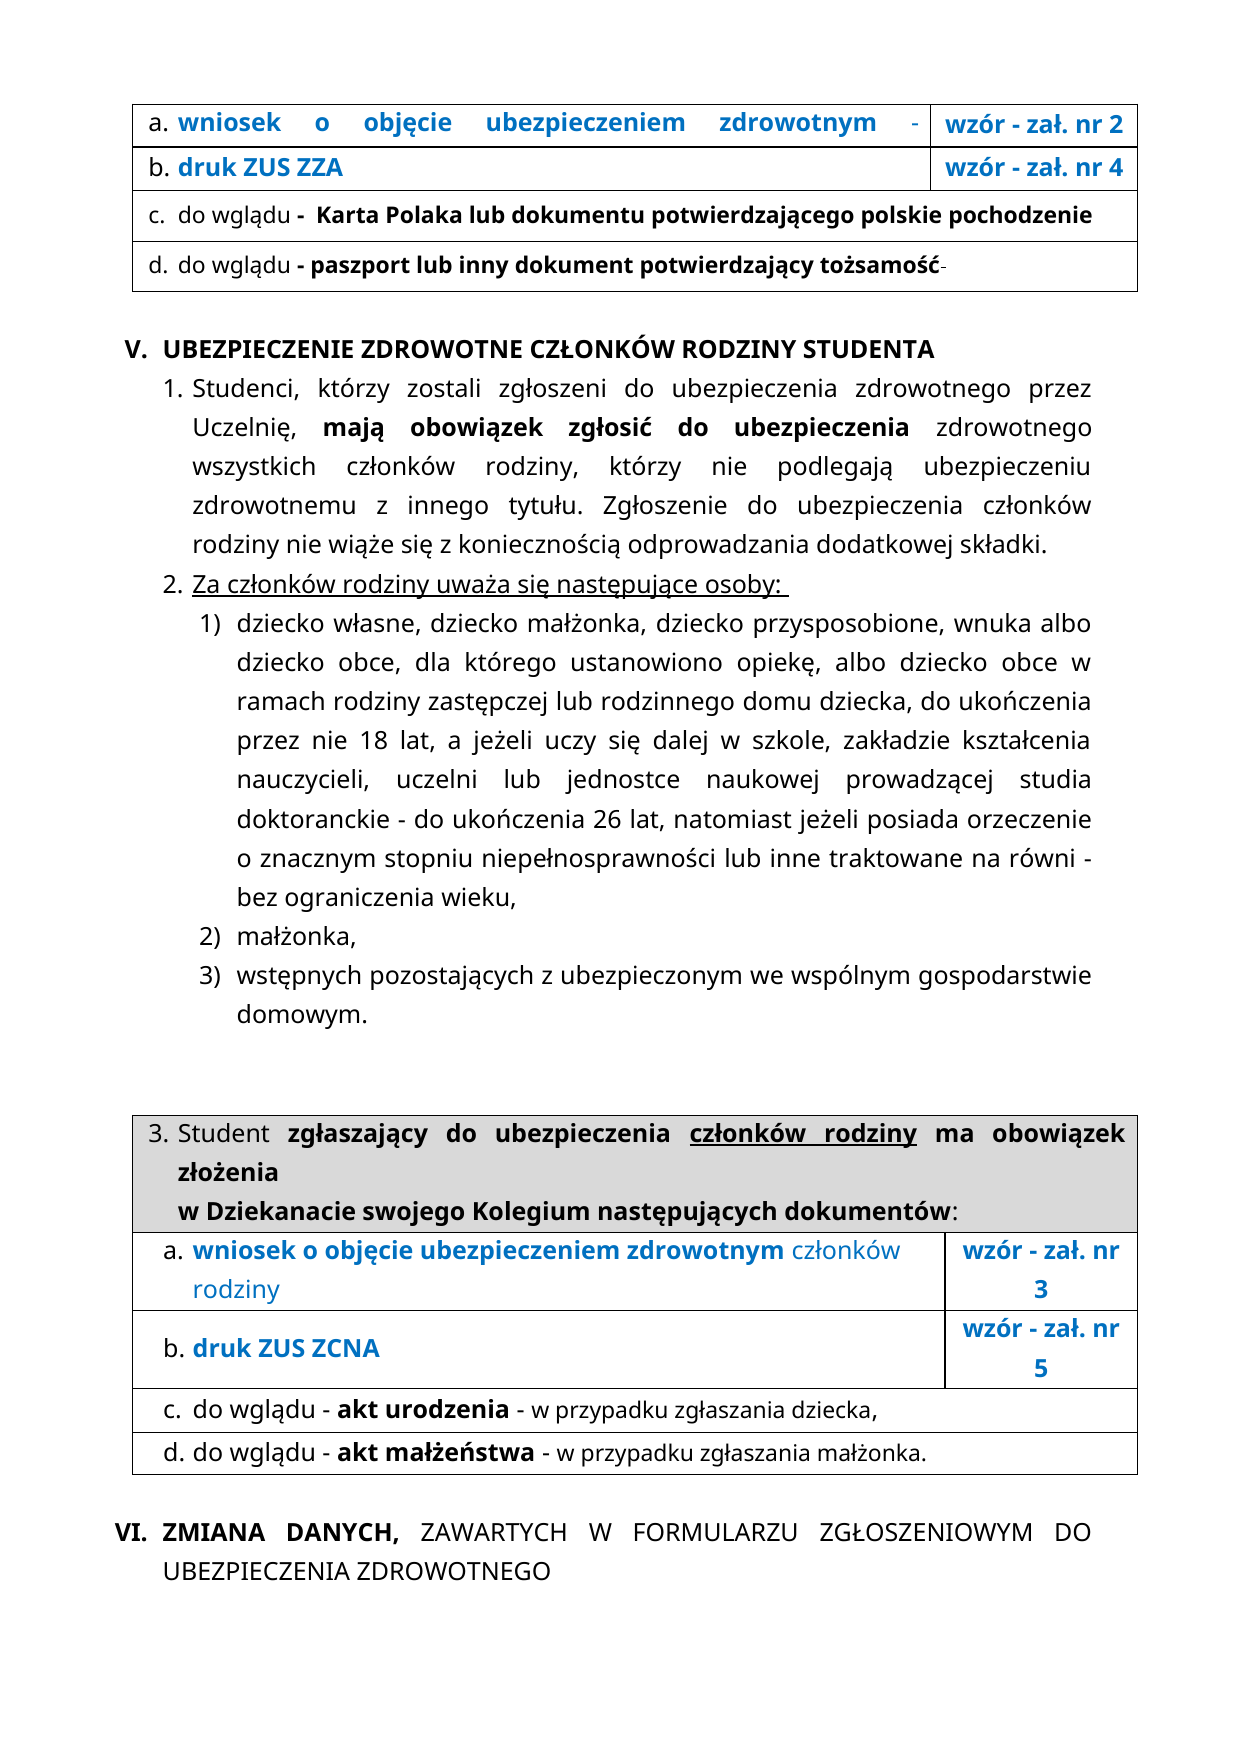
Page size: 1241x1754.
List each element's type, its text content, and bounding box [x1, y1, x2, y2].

table_cell wniosek o objęcie ubezpieczeniem zdrowotnym członków rodziny [133, 1233, 944, 1310]
table_header Student zgłaszający do ubezpieczenia członków rodziny ma obowiązek złożenia w Dziekanacie swojego Kolegium następujących dokumentów: [133, 1116, 1137, 1232]
table_cell druk ZUS ZCNA [133, 1311, 944, 1388]
table_cell wzór - zał. nr 5 [946, 1311, 1137, 1388]
table_cell druk ZUS ZZA [133, 148, 930, 190]
table_cell wzór - zał. nr 4 [931, 148, 1137, 190]
table_cell do wglądu - paszport lub inny dokument potwierdzający tożsamość [133, 242, 1137, 291]
list dziecko własne, dziecko małżonka, dziecko przysposobione, wnuka albo dziecko obce, dla którego ustanowiono opiekę, albo dziecko obce w ramach rodziny zastępczej lub rodzinnego domu dziecka, do ukończenia przez nie 18 lat, a jeżeli uczy się dalej w szkole, zakładzie kształcenia nauczycieli, uczelni lub jednostce naukowej prowadzącej studia doktoranckie - do ukończenia 26 lat, natomiast jeżeli posiada orzeczenie o znacznym stopniu niepełnosprawności lub inne traktowane na równi - bez ograniczenia wieku, [199, 606, 1092, 914]
table_cell wzór - zał. nr 3 [946, 1233, 1137, 1310]
table_cell wzór - zał. nr 2 [931, 105, 1137, 146]
list małżonka, [199, 919, 1092, 953]
table_cell do wglądu - akt urodzenia - w przypadku zgłaszania dziecka, [133, 1389, 1137, 1432]
list UBEZPIECZENIE ZDROWOTNE CZŁONKÓW RODZINY STUDENTA [148, 331, 1092, 365]
list Za członków rodziny uważa się następujące osoby: [162, 566, 1092, 600]
table_cell wniosek o objęcie ubezpieczeniem zdrowotnym - cudzoziemcy [133, 105, 930, 146]
table_cell do wglądu - Karta Polaka lub dokumentu potwierdzającego polskie pochodzenie [133, 191, 1137, 241]
list wstępnych pozostających z ubezpieczonym we wspólnym gospodarstwie domowym. [199, 958, 1092, 1031]
table_cell do wglądu - akt małżeństwa - w przypadku zgłaszania małżonka. [133, 1433, 1137, 1474]
list ZMIANA DANYCH, ZAWARTYCH W FORMULARZU ZGŁOSZENIOWYM DO UBEZPIECZENIA ZDROWOTNEGO [148, 1514, 1092, 1588]
list Studenci, którzy zostali zgłoszeni do ubezpieczenia zdrowotnego przez Uczelnię, mają obowiązek zgłosić do ubezpieczenia zdrowotnego wszystkich członków rodziny, którzy nie podlegają ubezpieczeniu zdrowotnemu z innego tytułu. Zgłoszenie do ubezpieczenia członków rodziny nie wiąże się z koniecznością odprowadzania dodatkowej składki. [162, 371, 1092, 561]
